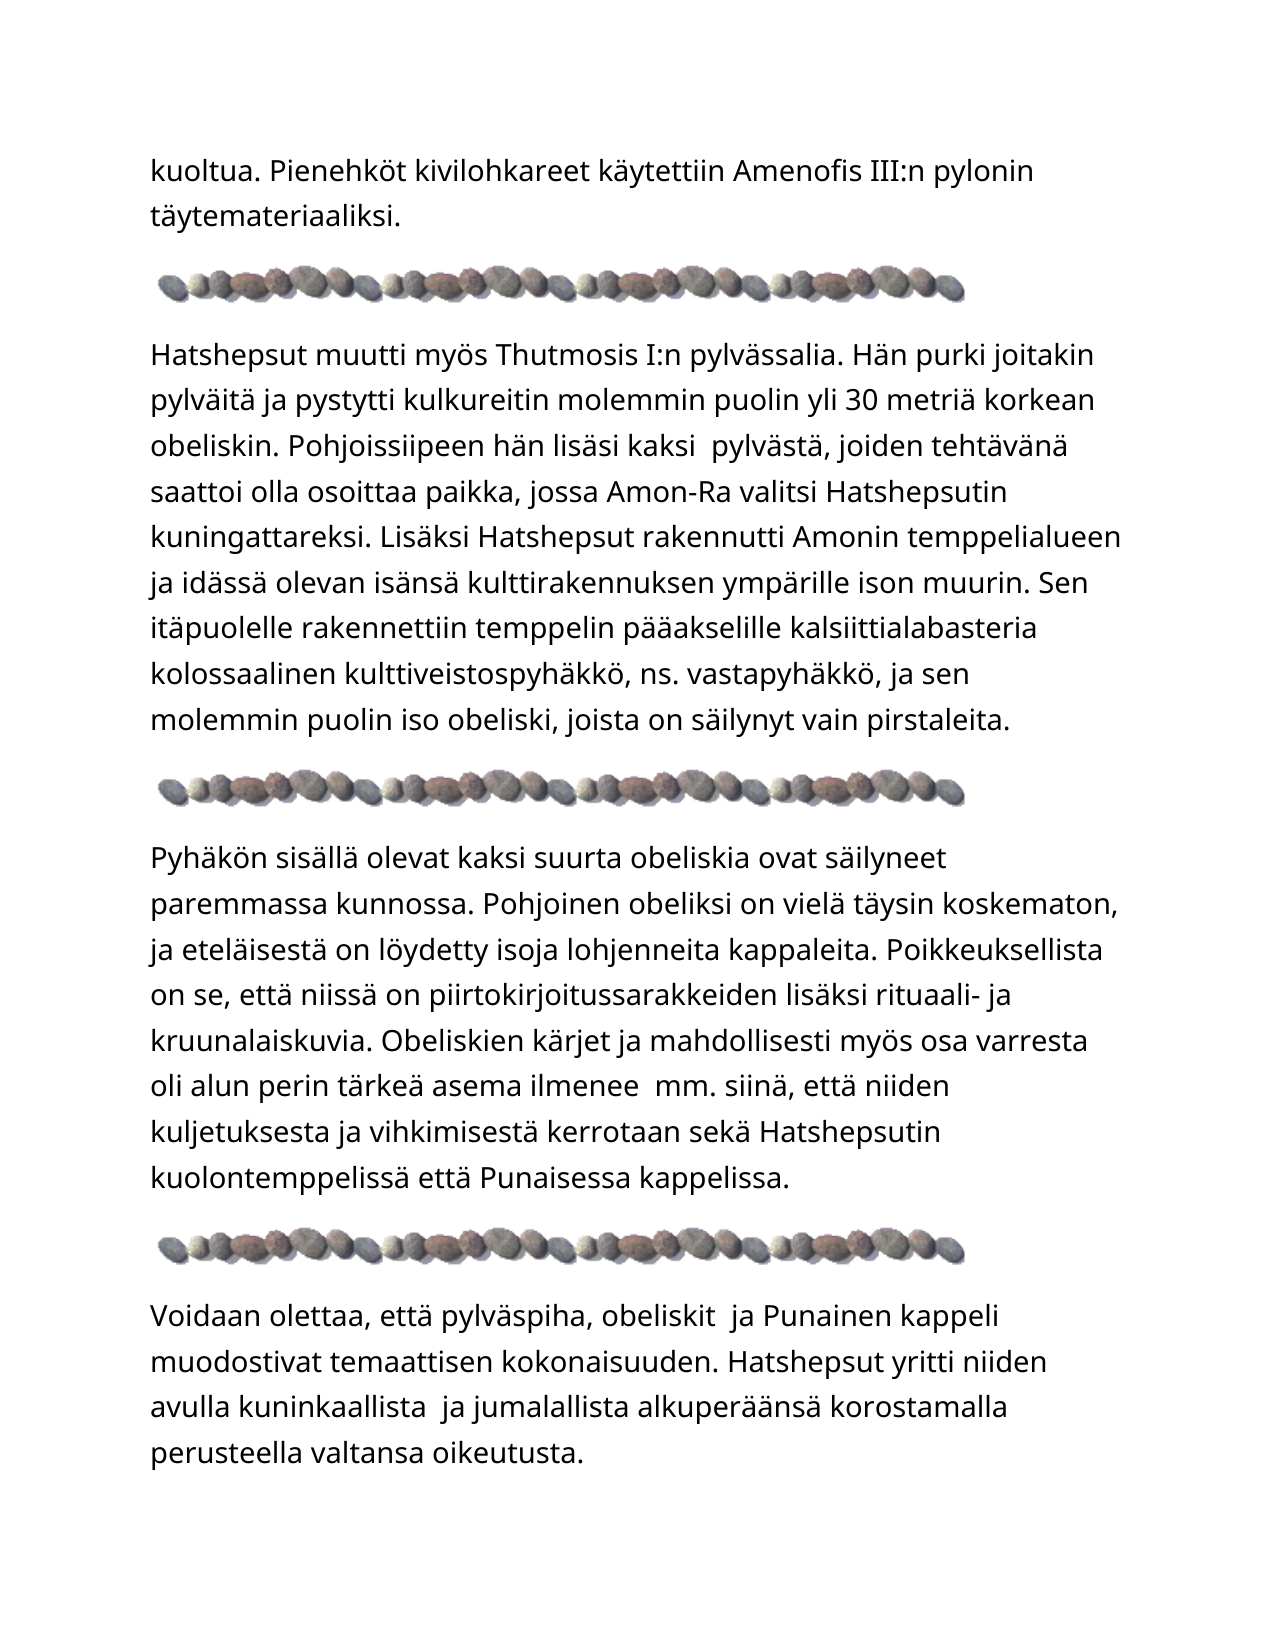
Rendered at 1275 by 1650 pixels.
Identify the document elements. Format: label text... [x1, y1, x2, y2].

picture [150, 262, 976, 309]
text Pyhäkön sisällä olevat kaksi suurta obeliskia ovat säilyneet paremmassa kunnossa. Pohjoinen obeliksi on vielä täysin koskematon, ja eteläisestä on löydetty isoja lohjenneita kappaleita. Poikkeuksellista on se, että niissä on piirtokirjoitussarakkeiden lisäksi rituaali- ja kruunalaiskuvia. Obeliskien kärjet ja mahdollisesti myös osa varresta oli alun perin tärkeä asema ilmenee mm. siinä, että niiden kuljetuksesta ja vihkimisestä kerrotaan sekä Hatshepsutin kuolontemppelissä että Punaisessa kappelissa. [150, 837, 1125, 1197]
text Hatshepsut muutti myös Thutmosis I:n pylvässalia. Hän purki joitakin pylväitä ja pystytti kulkureitin molemmin puolin yli 30 metriä korkean obeliskin. Pohjoissiipeen hän lisäsi kaksi pylvästä, joiden tehtävänä saattoi olla osoittaa paikka, jossa Amon-Ra valitsi Hatshepsutin kuningattareksi. Lisäksi Hatshepsut rakennutti Amonin temppelialueen ja idässä olevan isänsä kulttirakennuksen ympärille ison muurin. Sen itäpuolelle rakennettiin temppelin pääakselille kalsiittialabasteria kolossaalinen kulttiveistospyhäkkö, ns. vastapyhäkkö, ja sen molemmin puolin iso obeliski, joista on säilynyt vain pirstaleita. [150, 334, 1125, 739]
text Voidaan olettaa, että pylväspiha, obeliskit ja Punainen kappeli muodostivat temaattisen kokonaisuuden. Hatshepsut yritti niiden avulla kuninkaallista ja jumalallista alkuperäänsä korostamalla perusteella valtansa oikeutusta. [150, 1295, 1125, 1472]
picture [150, 1223, 976, 1271]
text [150, 150, 1125, 235]
picture [150, 765, 976, 813]
